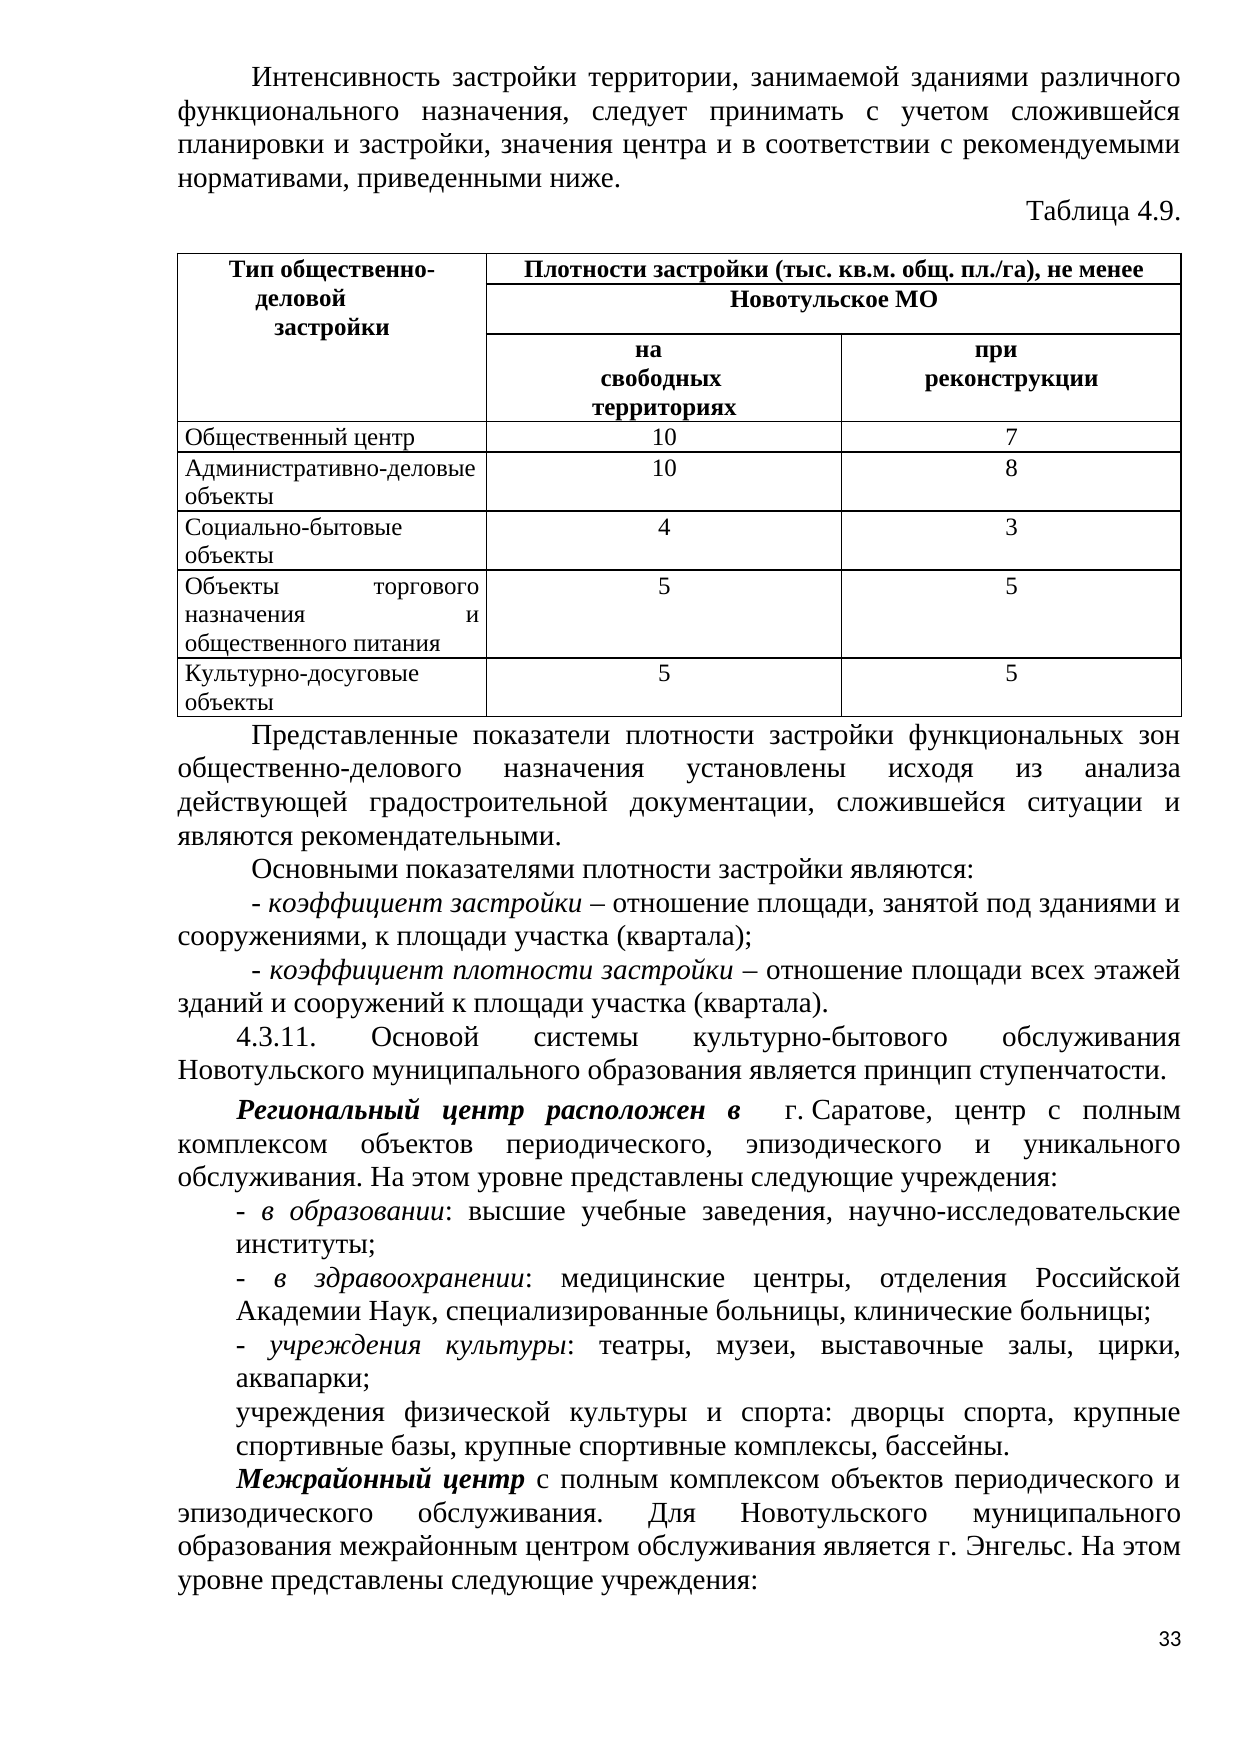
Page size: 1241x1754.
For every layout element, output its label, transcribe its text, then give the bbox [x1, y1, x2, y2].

table_cell Административно-деловые объекты [178, 453, 486, 510]
table_cell Новотульское МО [487, 285, 1180, 333]
text Межрайонный центр с полным комплексом объектов периодического и эпизодического обслуживания. Для Новотульского муниципального образования межрайонным центром обслуживания является г. Энгельс. На этом уровне представлены следующие учреждения: [177, 1461, 1181, 1595]
table_cell 5 [487, 571, 841, 657]
text - в здравоохранении: медицинские центры, отделения Российской Академии Наук, специализированные больницы, клинические больницы; [236, 1260, 1181, 1327]
table_cell 10 [487, 453, 841, 510]
text - коэффициент плотности застройки – отношение площади всех этажей зданий и сооружений к площади участка (квартала). [177, 952, 1181, 1019]
table_cell 5 [842, 571, 1180, 657]
table_cell при реконструкции [842, 335, 1180, 421]
table_cell Культурно-досуговые объекты [178, 659, 486, 716]
table_cell 5 [842, 659, 1181, 716]
table_cell Объекты торгового назначения и общественного питания [178, 571, 486, 657]
table_cell 3 [842, 512, 1180, 569]
table_header Плотности застройки (тыс. кв.м. общ. пл./га), не менее [487, 254, 1180, 283]
text Таблица 4.9. [177, 193, 1181, 227]
text Региональный центр расположен в г. Саратове, центр с полным комплексом объектов периодического, эпизодического и уникального обслуживания. На этом уровне представлены следующие учреждения: [177, 1092, 1181, 1193]
table_cell Общественный центр [178, 422, 486, 451]
text 4.3.11. Основой системы культурно-бытового обслуживания Новотульского муниципального образования является принцип ступенчатости. [177, 1019, 1181, 1086]
table_cell на свободных территориях [487, 335, 841, 421]
text учреждения физической культуры и спорта: дворцы спорта, крупные спортивные базы, крупные спортивные комплексы, бассейны. [236, 1394, 1181, 1461]
table_header Тип общественно-деловой застройки [178, 254, 486, 421]
text Представленные показатели плотности застройки функциональных зон общественно-делового назначения установлены исходя из анализа действующей градостроительной документации, сложившейся ситуации и являются рекомендательными. [177, 717, 1181, 851]
table_cell 10 [487, 422, 841, 451]
table_cell 4 [487, 512, 841, 569]
text - учреждения культуры: театры, музеи, выставочные залы, цирки, аквапарки; [236, 1327, 1181, 1394]
text - в образовании: высшие учебные заведения, научно-исследовательские институты; [236, 1193, 1181, 1260]
table_cell Социально-бытовые объекты [178, 512, 486, 569]
table_cell 7 [842, 422, 1180, 451]
text Основными показателями плотности застройки являются: [177, 851, 1181, 885]
table_cell 5 [487, 659, 841, 716]
table_cell 8 [842, 453, 1180, 510]
text - коэффициент застройки – отношение площади, занятой под зданиями и сооружениями, к площади участка (квартала); [177, 885, 1181, 952]
text Интенсивность застройки территории, занимаемой зданиями различного функционального назначения, следует принимать с учетом сложившейся планировки и застройки, значения центра и в соответствии с рекомендуемыми нормативами, приведенными ниже. [177, 59, 1181, 193]
